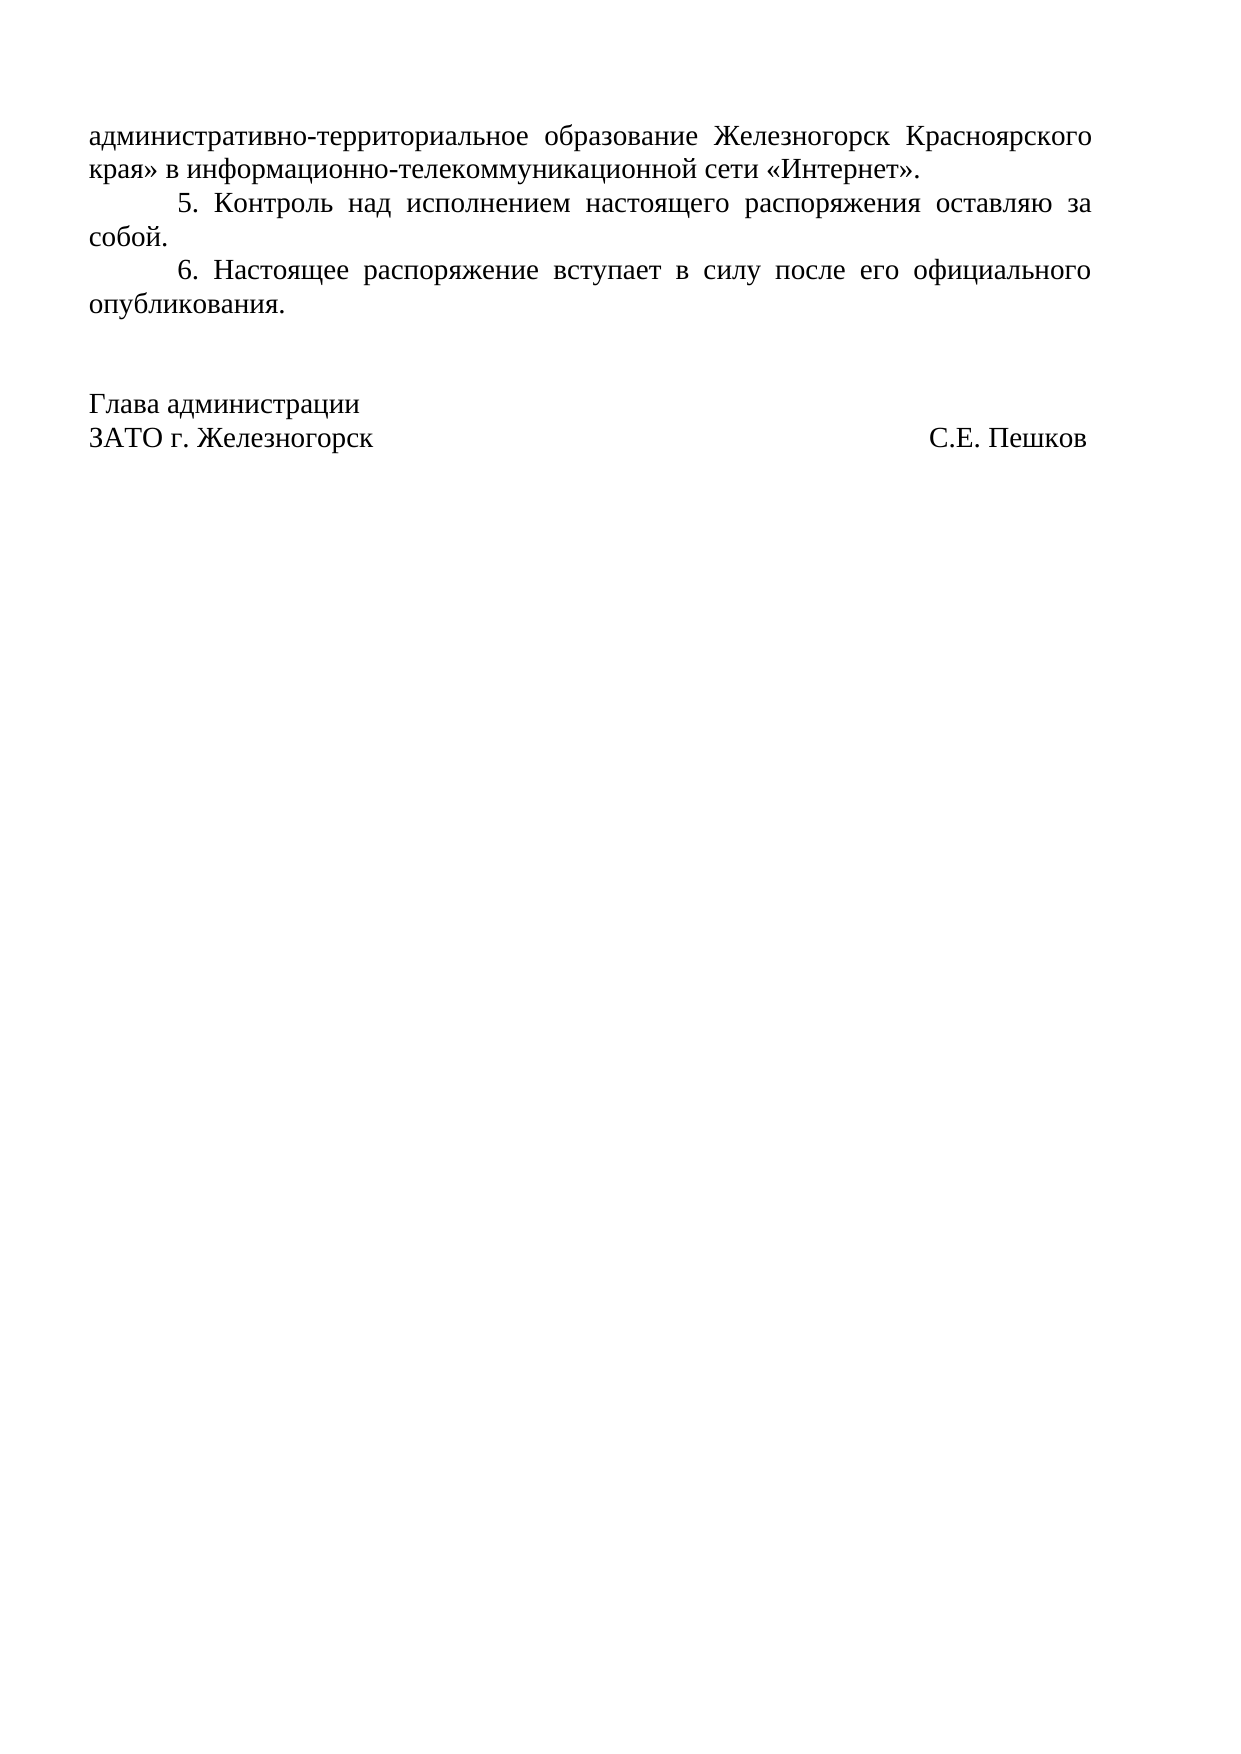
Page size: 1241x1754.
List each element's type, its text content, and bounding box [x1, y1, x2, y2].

text 5. Контроль над исполнением настоящего распоряжения оставляю за собой. [88, 185, 1092, 252]
text 6. Настоящее распоряжение вступает в силу после его официального опубликования. [88, 252, 1092, 319]
text ЗАТО г. Железногорск С.Е. Пешков [88, 420, 1092, 453]
text Глава администрации [88, 386, 1092, 420]
